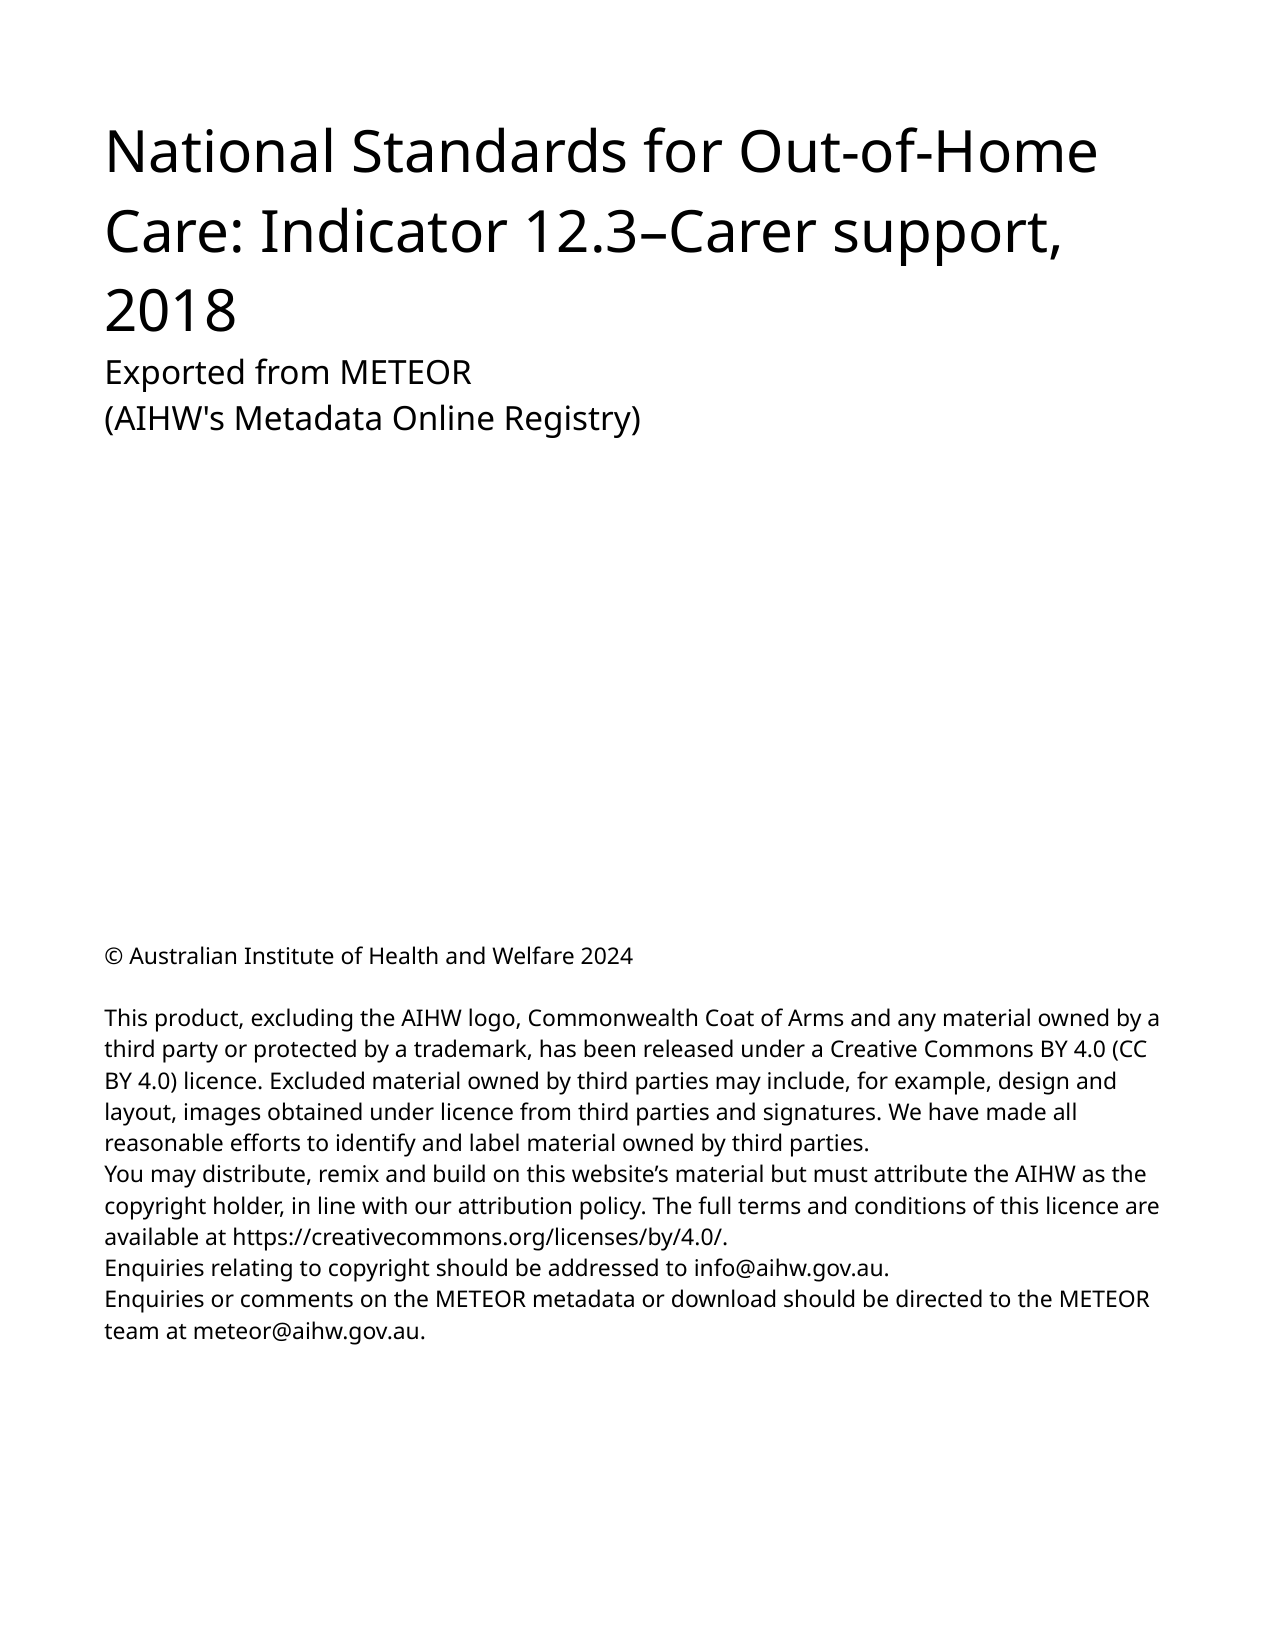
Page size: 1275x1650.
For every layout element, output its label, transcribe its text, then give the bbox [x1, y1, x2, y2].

title National Standards for Out-of-Home Care: Indicator 12.3–Carer support, 2018 [104, 110, 1171, 349]
text Enquiries relating to copyright should be addressed to info@aihw.gov.au. [104, 1252, 1171, 1283]
text You may distribute, remix and build on this website’s material but must attribute the AIHW as the copyright holder, in line with our attribution policy. The full terms and conditions of this licence are available at https://creativecommons.org/licenses/by/4.0/. [104, 1158, 1171, 1252]
text This product, excluding the AIHW logo, Commonwealth Coat of Arms and any material owned by a third party or protected by a trademark, has been released under a Creative Commons BY 4.0 (CC BY 4.0) licence. Excluded material owned by third parties may include, for example, design and layout, images obtained under licence from third parties and signatures. We have made all reasonable efforts to identify and label material owned by third parties. [104, 1002, 1171, 1158]
text © Australian Institute of Health and Welfare 2024 [104, 940, 1171, 971]
subtitle Exported from METEOR [104, 349, 1171, 394]
text Enquiries or comments on the METEOR metadata or download should be directed to the METEOR team at meteor@aihw.gov.au. [104, 1283, 1171, 1346]
subtitle (AIHW's Metadata Online Registry) [104, 394, 1171, 440]
